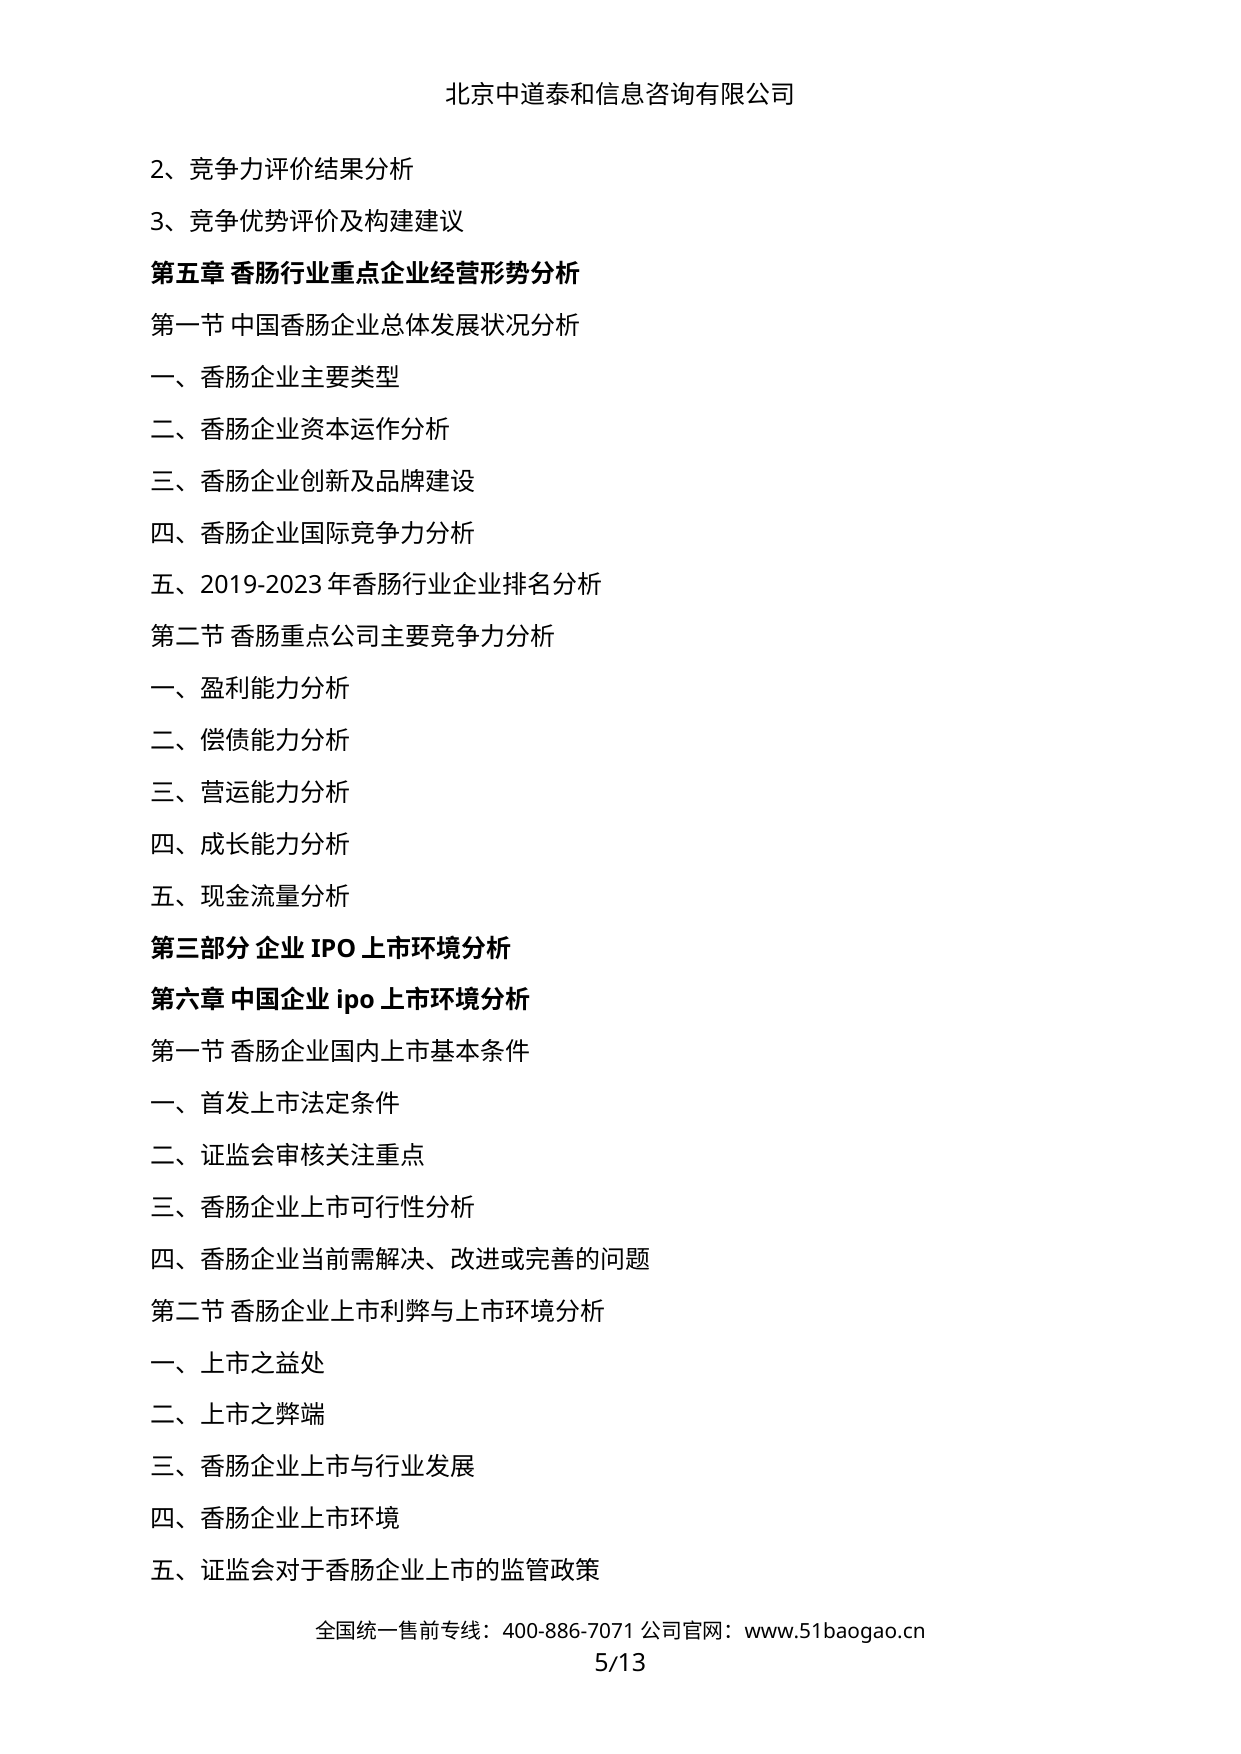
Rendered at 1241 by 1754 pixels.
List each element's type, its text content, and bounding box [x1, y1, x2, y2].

text 二、偿债能力分析 [150, 721, 1090, 757]
text 四、香肠企业当前需解决、改进或完善的问题 [150, 1239, 1090, 1276]
text 第二节 香肠企业上市利弊与上市环境分析 [150, 1291, 1090, 1327]
text 第三部分 企业IPO上市环境分析 [150, 928, 1090, 964]
text 五、2019-2023年香肠行业企业排名分析 [150, 565, 1090, 601]
text 二、上市之弊端 [150, 1395, 1090, 1431]
text 一、首发上市法定条件 [150, 1084, 1090, 1120]
text 3、竞争优势评价及构建建议 [150, 202, 1090, 238]
text 四、成长能力分析 [150, 824, 1090, 861]
text 五、现金流量分析 [150, 876, 1090, 912]
text 五、证监会对于香肠企业上市的监管政策 [150, 1551, 1090, 1587]
text 三、营运能力分析 [150, 772, 1090, 809]
text 第一节 香肠企业国内上市基本条件 [150, 1032, 1090, 1068]
text 三、香肠企业上市与行业发展 [150, 1447, 1090, 1483]
text 三、香肠企业上市可行性分析 [150, 1187, 1090, 1224]
text 一、香肠企业主要类型 [150, 357, 1090, 394]
text 四、香肠企业上市环境 [150, 1499, 1090, 1535]
text 二、证监会审核关注重点 [150, 1136, 1090, 1172]
text 三、香肠企业创新及品牌建设 [150, 461, 1090, 497]
text 四、香肠企业国际竞争力分析 [150, 513, 1090, 549]
text 第五章 香肠行业重点企业经营形势分析 [150, 254, 1090, 290]
text 第二节 香肠重点公司主要竞争力分析 [150, 617, 1090, 653]
text 二、香肠企业资本运作分析 [150, 409, 1090, 446]
text 第六章 中国企业ipo上市环境分析 [150, 980, 1090, 1016]
text 第一节 中国香肠企业总体发展状况分析 [150, 306, 1090, 342]
text 一、上市之益处 [150, 1343, 1090, 1379]
text 一、盈利能力分析 [150, 669, 1090, 705]
text 2、竞争力评价结果分析 [150, 150, 1090, 186]
